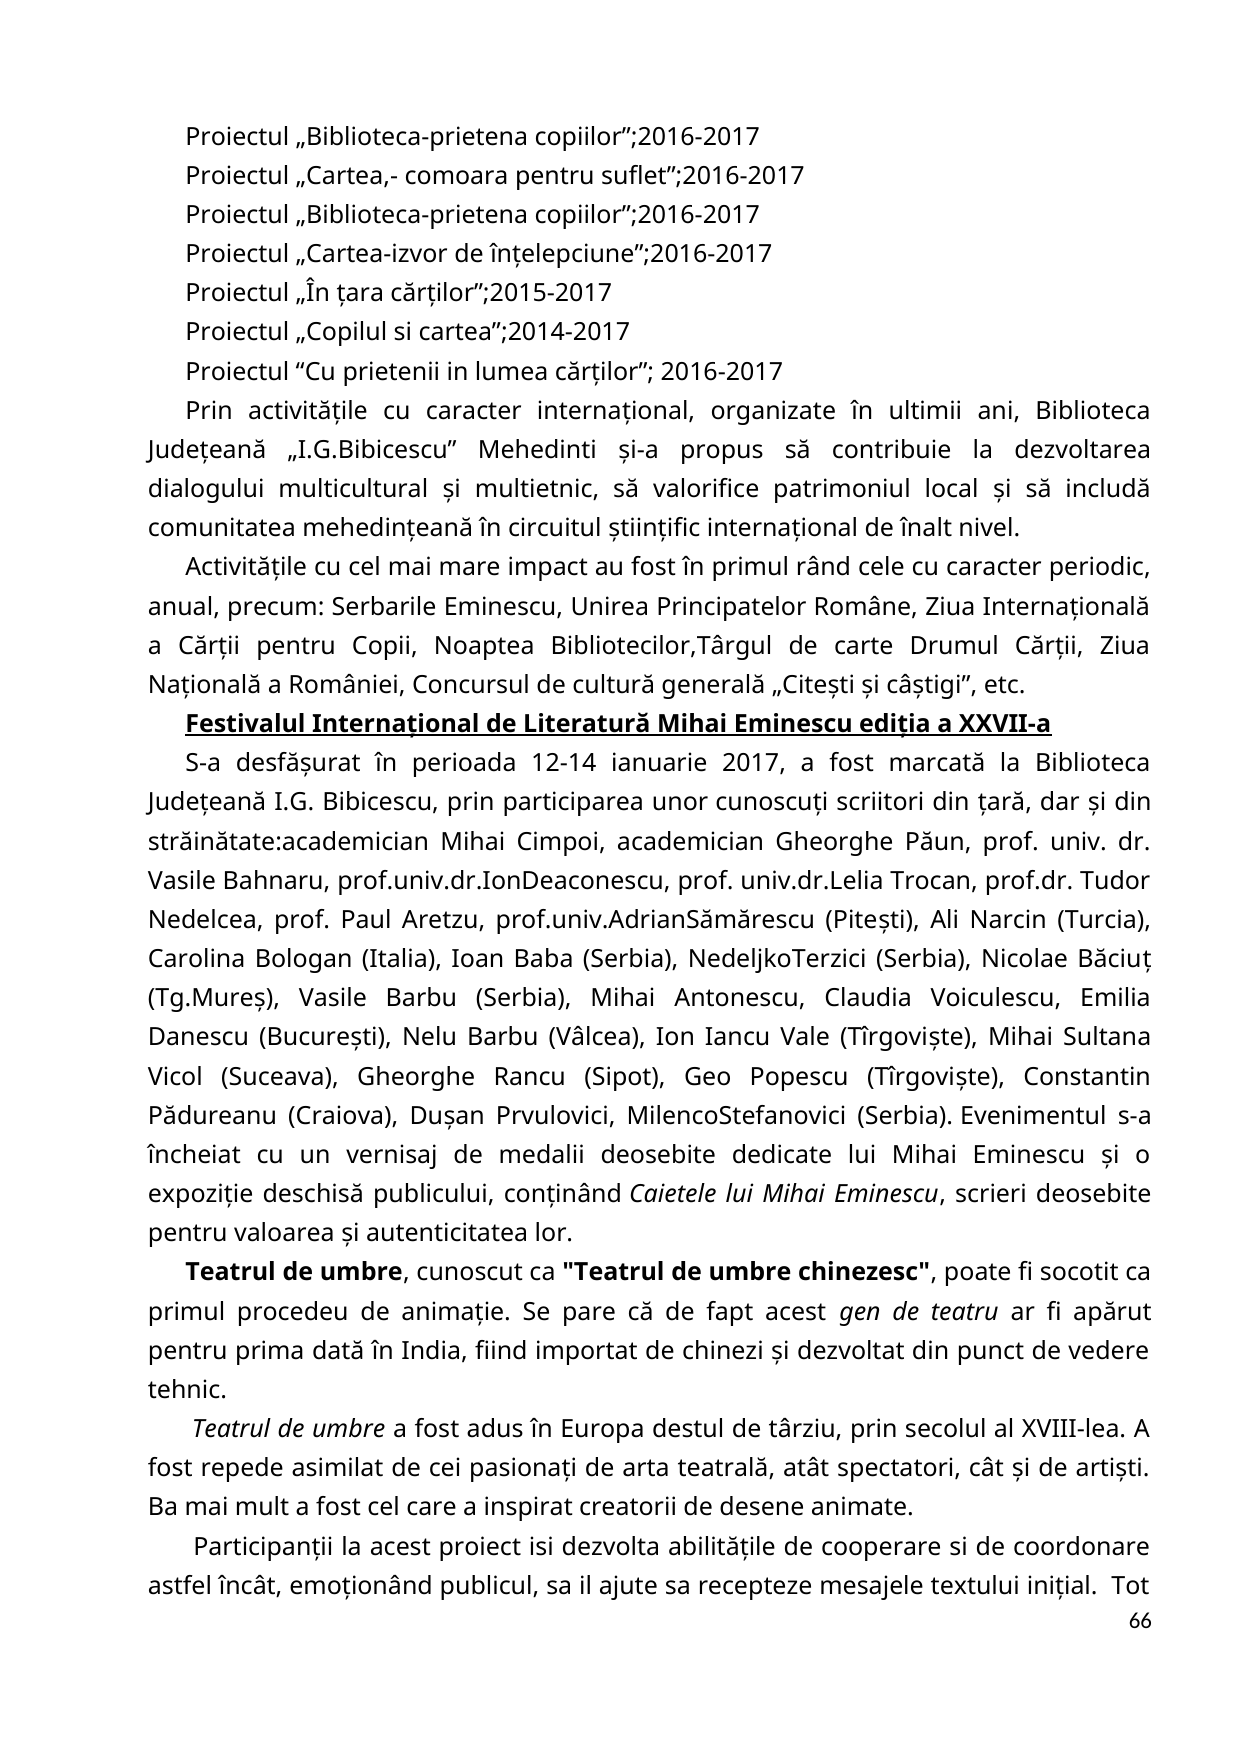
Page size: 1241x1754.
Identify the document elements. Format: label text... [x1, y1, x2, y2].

text Festivalul Internațional de Literatură Mihai Eminescu ediția a XXVII-a [148, 706, 1152, 740]
text Teatrul de umbre a fost adus în Europa destul de târziu, prin secolul al XVIII-lea. A fost repede asimilat de cei pasionați de arta teatrală, atât spectatori, cât și de artiști. Ba mai mult a fost cel care a inspirat creatorii de desene animate. [148, 1411, 1152, 1523]
text Proiectul “Cu prietenii in lumea cărților”; 2016-2017 [148, 353, 1152, 387]
text Activităţile cu cel mai mare impact au fost în primul rând cele cu caracter periodic, anual, precum: Serbarile Eminescu, Unirea Principatelor Române, Ziua Internațională a Cărții pentru Copii, Noaptea Bibliotecilor,Târgul de carte Drumul Cărții, Ziua Națională a României, Concursul de cultură generală „Citești și câștigi”, etc. [148, 549, 1152, 701]
text Proiectul „Cartea,- comoara pentru suflet”;2016-2017 [148, 157, 1152, 191]
text Proiectul „În țara cărților”;2015-2017 [148, 275, 1152, 309]
text Proiectul „Biblioteca-prietena copiilor”;2016-2017 [148, 118, 1152, 152]
text Proiectul „Biblioteca-prietena copiilor”;2016-2017 [148, 196, 1152, 231]
text S-a desfășurat în perioada 12-14 ianuarie fost marcată la Biblioteca Județeană I.G. Bibicescu, prin participarea unor cunoscuţi scriitori din ţară, dar şi din străinătate:academician Mihai Cimpoi, academician Gheorghe Păun, prof. univ. dr. Vasile Bahnaru, prof.univ.dr.IonDeaconescu, prof. univ.dr.Lelia Trocan, prof.dr. Tudor Nedelcea, prof. Paul Aretzu, prof.univ.AdrianSămărescu (Piteşti), Ali Narcin (Turcia), Carolina Bologan (Italia), Ioan Baba (Serbia), NedeljkoTerzici (Serbia), Nicolae Băciuţ (Tg.Mureş), Vasile Barbu (Serbia), Mihai Antonescu, Claudia Voiculescu, Emilia Danescu (Bucureşti), Nelu Barbu (Vâlcea), Ion Iancu Vale (Tîrgovişte), Mihai Sultana Vicol (Suceava), Gheorghe Rancu (Sipot), Geo Popescu (Tîrgovişte), Constantin Pădureanu (Craiova), Duşan Prvulovici, MilencoStefanovici (Serbia). Evenimentul s-a încheiat cu un vernisaj de medalii deosebite dedicate lui Mihai Eminescu și o expoziție deschisă publicului, conținând Caietele lui Mihai Eminescu, scrieri deosebite pentru valoarea și autenticitatea lor. [148, 745, 1152, 1249]
text Proiectul „Copilul si cartea”;2014-2017 [148, 314, 1152, 348]
text Proiectul „Cartea-izvor de înțelepciune”;2016-2017 [148, 236, 1152, 270]
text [148, 1528, 1152, 1601]
text Teatrul de umbre, cunoscut ca "Teatrul de umbre chinezesc", poate fi socotit ca primul procedeu de animație. Se pare că de fapt acest gen de teatru ar fi apărut pentru prima dată în India, fiind importat de chinezi și dezvoltat din punct de vedere tehnic. [148, 1254, 1152, 1406]
text Prin activităţile cu caracter internaţional, organizate în ultimii ani, Biblioteca Judeţeană „I.G.Bibicescu” Mehedinti şi-a propus să contribuie la dezvoltarea dialogului multicultural şi multietnic, să valorifice patrimoniul local şi să includă comunitatea mehedințeană în circuitul ştiinţific internaţional de înalt nivel. [148, 392, 1152, 544]
